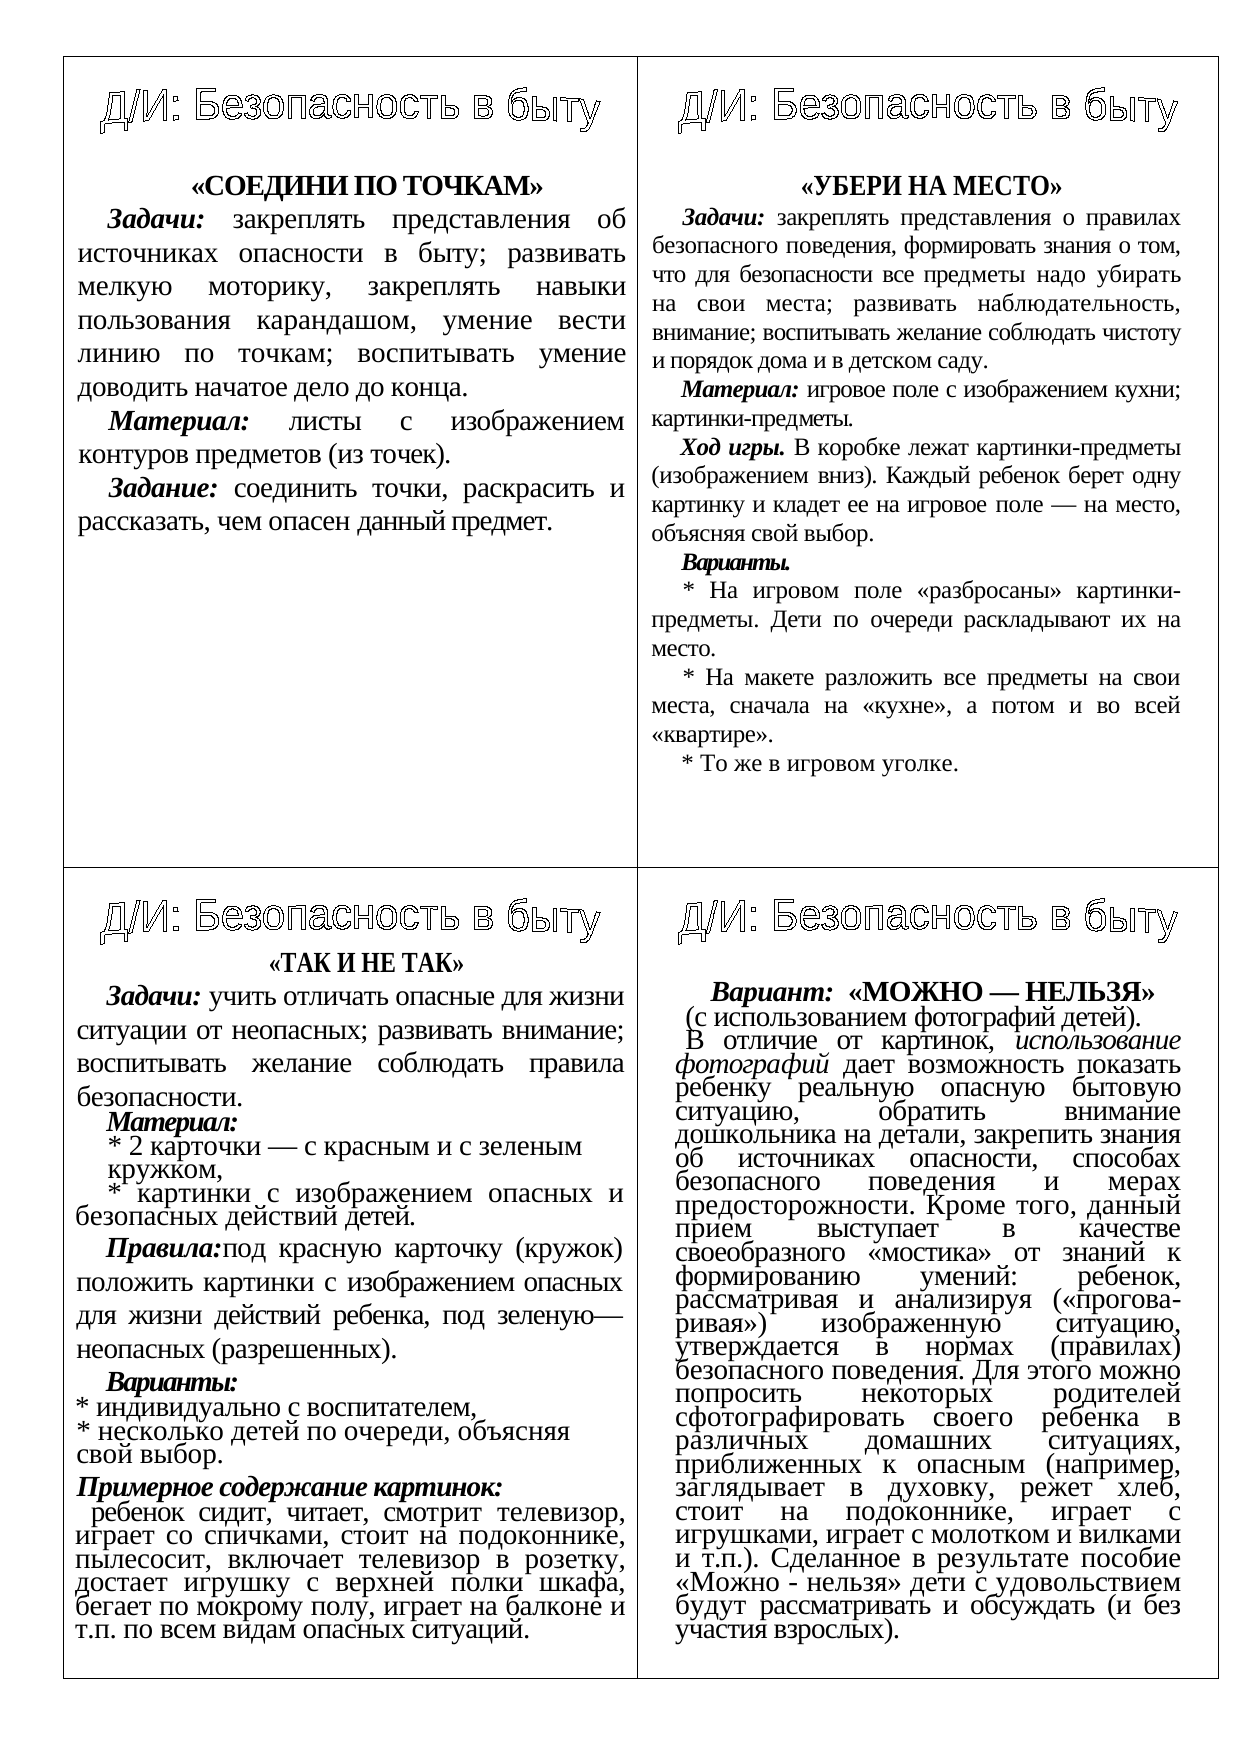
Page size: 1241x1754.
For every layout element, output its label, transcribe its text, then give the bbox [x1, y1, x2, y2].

table_cell Вариант: «МОЖНО — НЕЛЬЗЯ» (с использованием фотографий детей). В отличие от картинок, использование фотографий дает возможность показать ребенку реальную опасную бытовую ситуацию, обратить внимание дошкольника на детали, закрепить знания об источниках опасности, способах безопасного поведения и мерах предосторожности. Кроме того, данный прием выступает в качестве своеобразного «мостика» от знаний к формированию умений: ребенок, рассматривая и анализируя («проговаривая») изображенную ситуацию, утверждается в нормах (правилах) безопасного поведения. Для этого можно попросить некоторых родителей сфотографировать своего ребенка в различных домашних ситуациях, приближенных к опасным (например, заглядывает в духовку, режет хлеб, стоит на подоконнике, играет с игрушками, играет с молотком и вилками и т.п.). Сделанное в результате пособие «Можно - нельзя» дети с удовольствием будут рассматривать и обсуждать (и без участия взрослых). [638, 868, 1218, 1678]
table_cell «УБЕРИ НА МЕСТО» Задачи: закреплять представления о правилах безопасного поведения, формировать знания о том, что для безопасности все предметы надо убирать на свои места; развивать наблюдательность, внимание; воспитывать желание соблюдать чистоту и порядок дома и в детском саду. Материал: игровое поле с изображением кухни; картинки-предметы. Ход игры. В коробке лежат картинки-предметы (изображением вниз). Каждый ребенок берет одну картинку и кладет ее на игровое поле — на место, объясняя свой выбор. Варианты. * На игровом поле «разбросаны» картинки-предметы. Дети по очереди раскладывают их на место. * На макете разложить все предметы на свои места, сначала на «кухне», а потом и во всей «квартире». * То же в игровом уголке. [638, 57, 1218, 867]
table_cell «ТАК И НЕ ТАК» Задачи: учить отличать опасные для жизни ситуации от неопасных; развивать внимание; воспитывать желание соблюдать правила безопасности. Материал: * 2 карточки — с красным и с зеленым кружком, * картинки с изображением опасных и безопасных действий детей. Правила:под красную карточку (кружок) положить картинки с изображением опасных для жизни действий ребенка, под зеленую— неопасных (разрешенных). Варианты: * индивидуально с воспитателем, * несколько детей по очереди, объясняя свой выбор. Примерное содержание картинок: ребенок сидит, читает, смотрит телевизор, играет со спичками, стоит на подоконнике, пылесосит, включает телевизор в розетку, достает игрушку с верхней полки шкафа, бегает по мокрому полу, играет на балконе и т.п. по всем видам опасных ситуаций. [64, 868, 637, 1678]
table_cell «СОЕДИНИ ПО ТОЧКАМ» Задачи: закреплять представления об источниках опасности в быту; развивать мелкую моторику, закреплять навыки пользования карандашом, умение вести линию по точкам; воспитывать умение доводить начатое дело до конца. Материал: листы с изображением контуров предметов (из точек). Задание: соединить точки, раскрасить и рассказать, чем опасен данный предмет. [64, 57, 637, 867]
